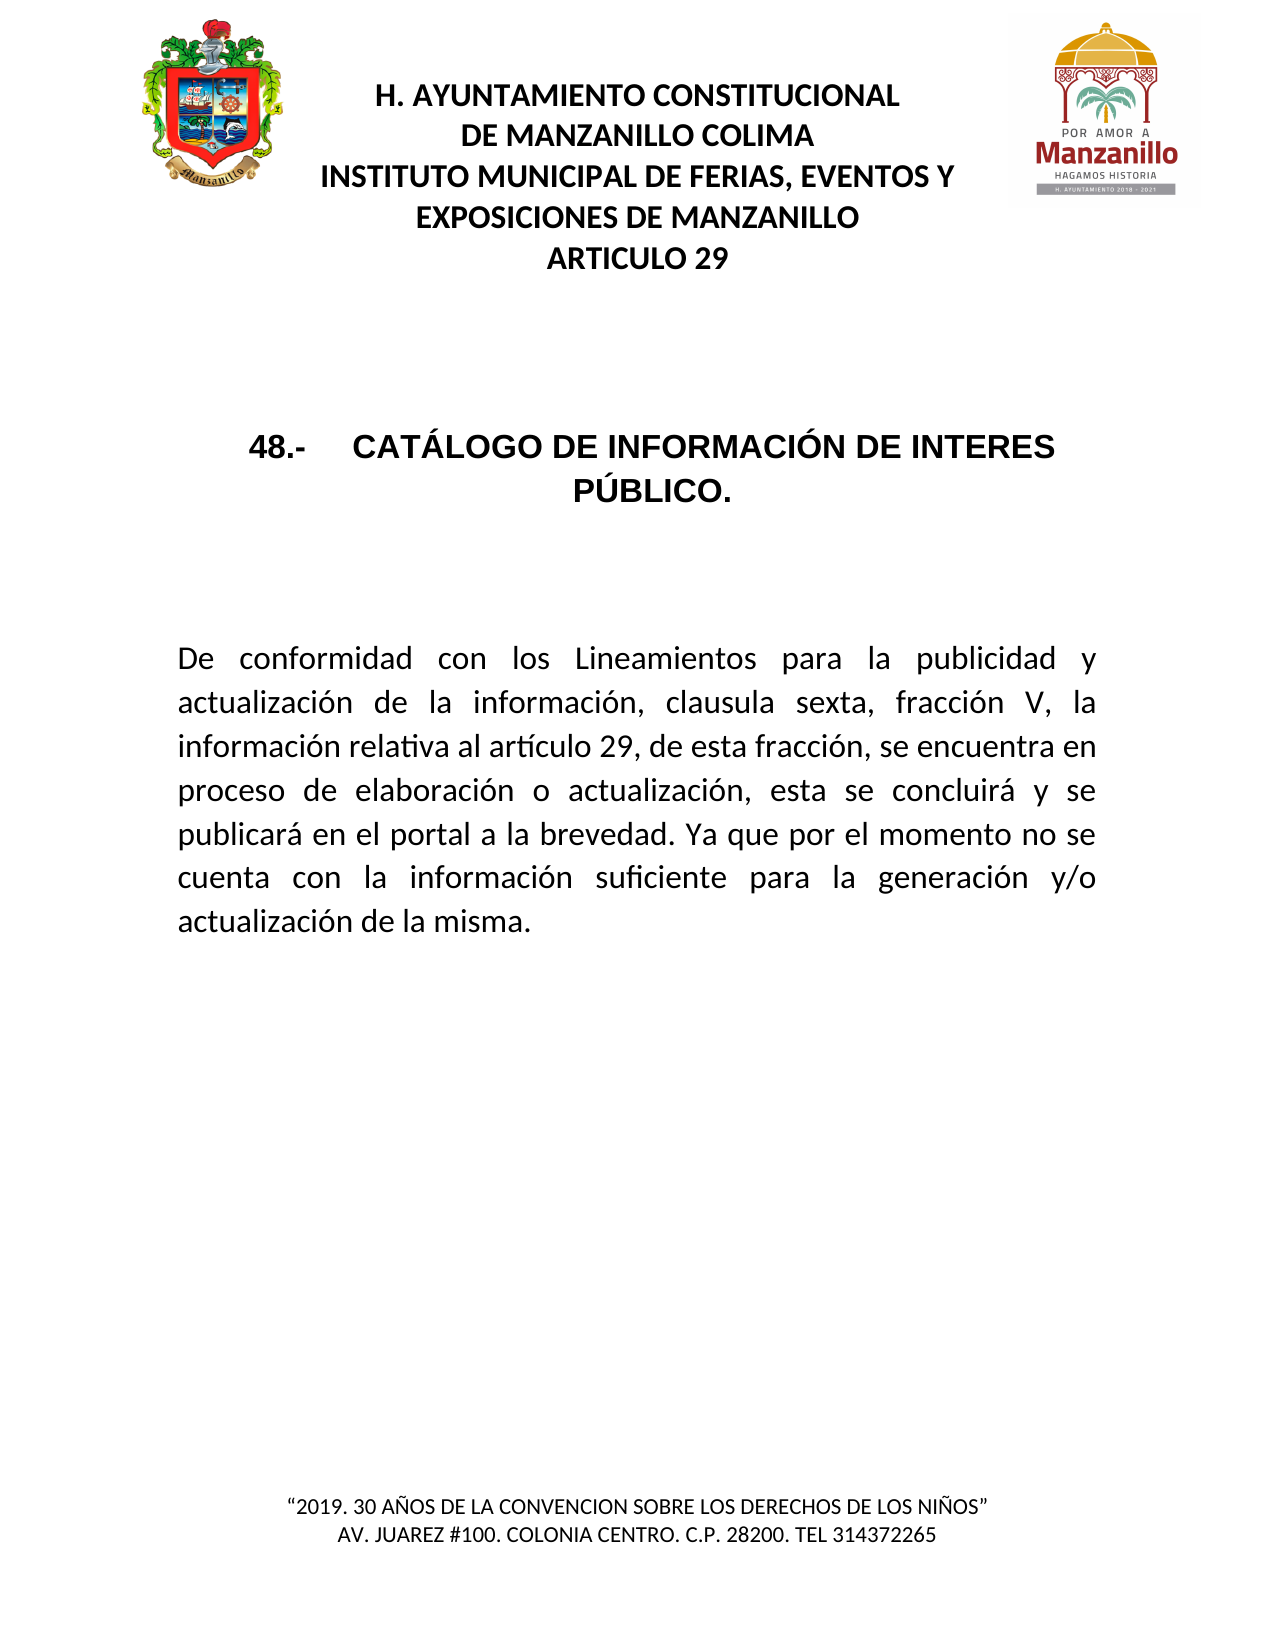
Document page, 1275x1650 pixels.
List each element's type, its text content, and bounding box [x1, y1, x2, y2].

text De conformidad con los Lineamientos para la publicidad y actualización de la información, clausula sexta, fracción V, la información relativa al artículo 29, de esta fracción, se encuentra en proceso de elaboración o actualización, esta se concluirá y se publicará en el portal a la brevedad. Ya que por el momento no se cuenta con la información suficiente para la generación y/o actualización de la misma. [177, 637, 1098, 941]
picture [1007, 13, 1202, 208]
text 48.- CATÁLOGO DE INFORMACIÓN DE INTERES PÚBLICO. [207, 427, 1098, 510]
picture [128, 12, 293, 199]
